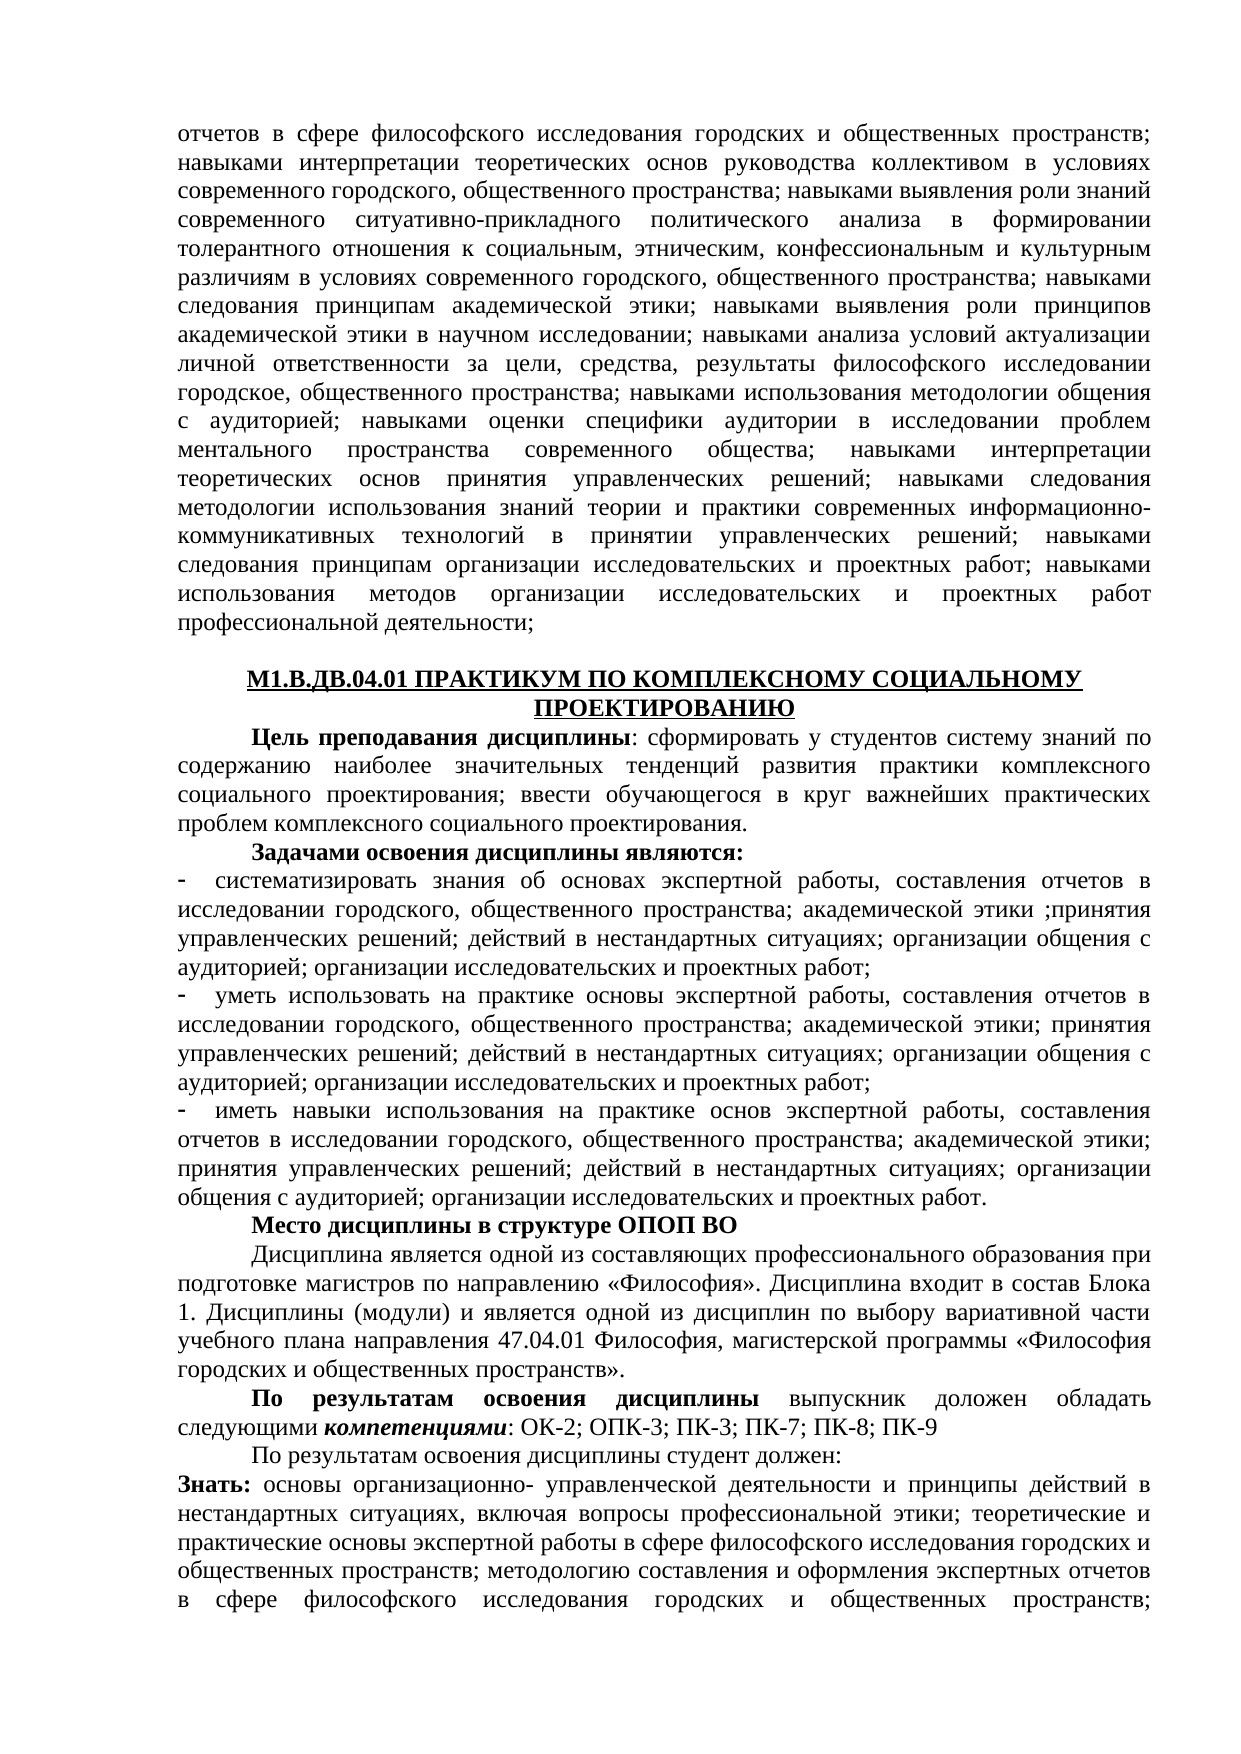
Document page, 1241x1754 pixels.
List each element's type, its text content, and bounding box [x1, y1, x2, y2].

text По результатам освоения дисциплины выпускник доложен обладать следующими компетенциями: ОК-2; ОПК-3; ПК-3; ПК-7; ПК-8; ПК-9 [177, 1383, 1152, 1441]
list иметь навыки использования на практике основ экспертной работы, составления отчетов в исследовании городского, общественного пространства; академической этики; принятия управленческих решений; действий в нестандартных ситуациях; организации общения с аудиторией; организации исследовательских и проектных работ. [177, 1096, 1152, 1211]
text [177, 1469, 1152, 1613]
text Место дисциплины в структуре ОПОП ВО [177, 1211, 1152, 1239]
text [177, 118, 1152, 636]
text М1.В.ДВ.04.01 ПРАКТИКУМ ПО КОМПЛЕКСНОМУ СОЦИАЛЬНОМУ ПРОЕКТИРОВАНИЮ [177, 664, 1152, 722]
text По результатам освоения дисциплины студент должен: [177, 1441, 1152, 1469]
text Задачами освоения дисциплины являются: [177, 837, 1152, 866]
list уметь использовать на практике основы экспертной работы, составления отчетов в исследовании городского, общественного пространства; академической этики; принятия управленческих решений; действий в нестандартных ситуациях; организации общения с аудиторией; организации исследовательских и проектных работ; [177, 981, 1152, 1096]
text Цель преподавания дисциплины: сформировать у студентов систему знаний по содержанию наиболее значительных тенденций развития практики комплексного социального проектирования; ввести обучающегося в круг важнейших практических проблем комплексного социального проектирования. [177, 722, 1152, 837]
text Дисциплина является одной из составляющих профессионального образования при подготовке магистров по направлению «Философия». Дисциплина входит в состав Блока 1. Дисциплины (модули) и является одной из дисциплин по выбору вариативной части учебного плана направления 47.04.01 Философия, магистерской программы «Философия городских и общественных пространств». [177, 1239, 1152, 1383]
list систематизировать знания об основах экспертной работы, составления отчетов в исследовании городского, общественного пространства; академической этики ;принятия управленческих решений; действий в нестандартных ситуациях; организации общения с аудиторией; организации исследовательских и проектных работ; [177, 866, 1152, 981]
